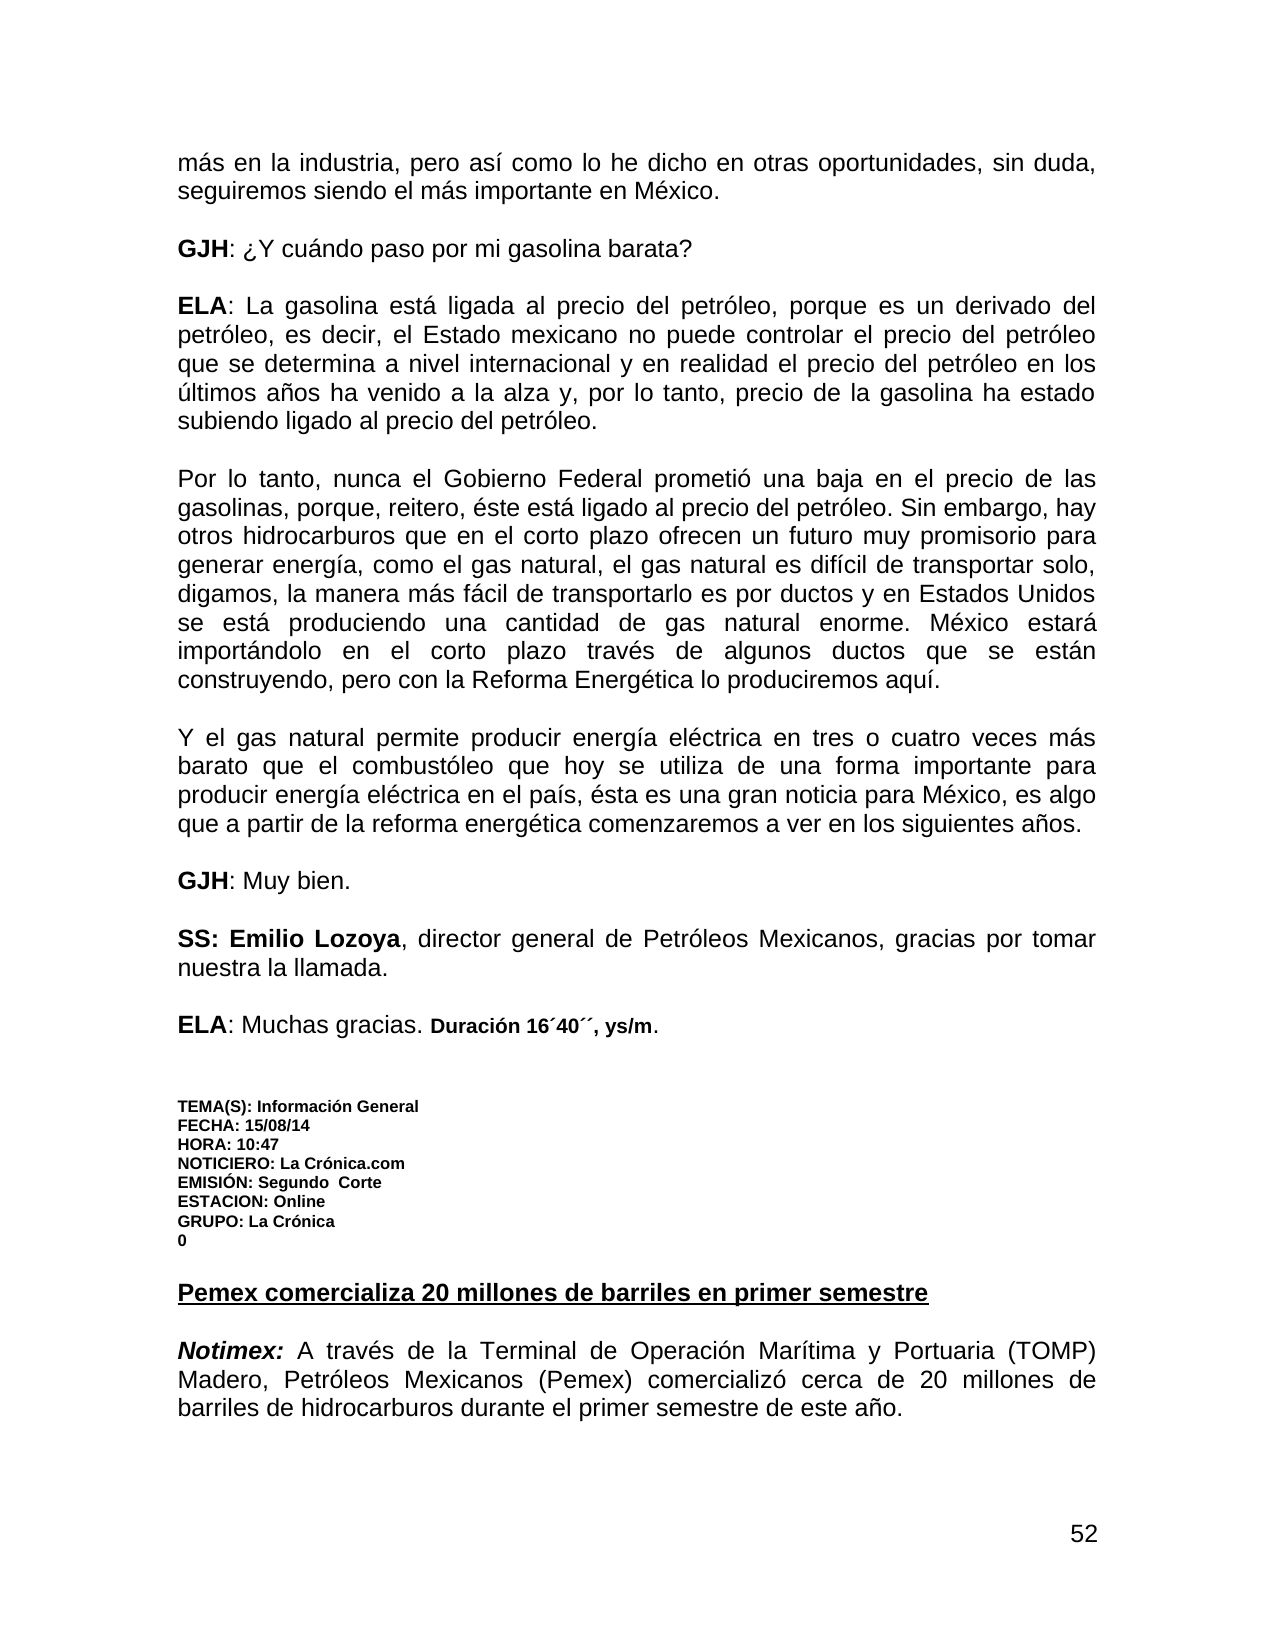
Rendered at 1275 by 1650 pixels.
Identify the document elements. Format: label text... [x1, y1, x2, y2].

text TEMA(S): Información General [177, 1096, 1098, 1116]
text ESTACION: Online [177, 1192, 1098, 1211]
text GJH: Muy bien. [177, 866, 1098, 895]
text EMISIÓN: Segundo Corte [177, 1173, 1098, 1192]
text Y el gas natural permite producir energía eléctrica en tres o cuatro veces más barato que el combustóleo que hoy se utiliza de una forma importante para producir energía eléctrica en el país, ésta es una gran noticia para México, es algo que a partir de la reforma energética comenzaremos a ver en los siguientes años. [177, 723, 1098, 838]
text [177, 148, 1098, 205]
text NOTICIERO: La Crónica.com [177, 1154, 1098, 1173]
text GJH: ¿Y cuándo paso por mi gasolina barata? [177, 234, 1098, 263]
text SS: Emilio Lozoya, director general de Petróleos Mexicanos, gracias por tomar nuestra la llamada. [177, 924, 1098, 981]
text FECHA: 15/08/14 [177, 1116, 1098, 1135]
text GRUPO: La Crónica [177, 1211, 1098, 1231]
text Pemex comercializa 20 millones de barriles en primer semestre [177, 1278, 1098, 1307]
text ELA: Muchas gracias. Duración 16´40´´, ys/m. [177, 1010, 1098, 1039]
text Notimex: A través de la Terminal de Operación Marítima y Portuaria (TOMP) Madero, Petróleos Mexicanos (Pemex) comercializó cerca de 20 millones de barriles de hidrocarburos durante el primer semestre de este año. [177, 1336, 1098, 1422]
text 0 [177, 1231, 1098, 1250]
text Por lo tanto, nunca el Gobierno Federal prometió una baja en el precio de las gasolinas, porque, reitero, éste está ligado al precio del petróleo. Sin embargo, hay otros hidrocarburos que en el corto plazo ofrecen un futuro muy promisorio para generar energía, como el gas natural, el gas natural es difícil de transportar solo, digamos, la manera más fácil de transportarlo es por ductos y en Estados Unidos se está produciendo una cantidad de gas natural enorme. México estará importándolo en el corto plazo través de algunos ductos que se están construyendo, pero con la Reforma Energética lo produciremos aquí. [177, 464, 1098, 694]
text HORA: 10:47 [177, 1135, 1098, 1154]
text ELA: La gasolina está ligada al precio del petróleo, porque es un derivado del petróleo, es decir, el Estado mexicano no puede controlar el precio del petróleo que se determina a nivel internacional y en realidad el precio del petróleo en los últimos años ha venido a la alza y, por lo tanto, precio de la gasolina ha estado subiendo ligado al precio del petróleo. [177, 291, 1098, 435]
